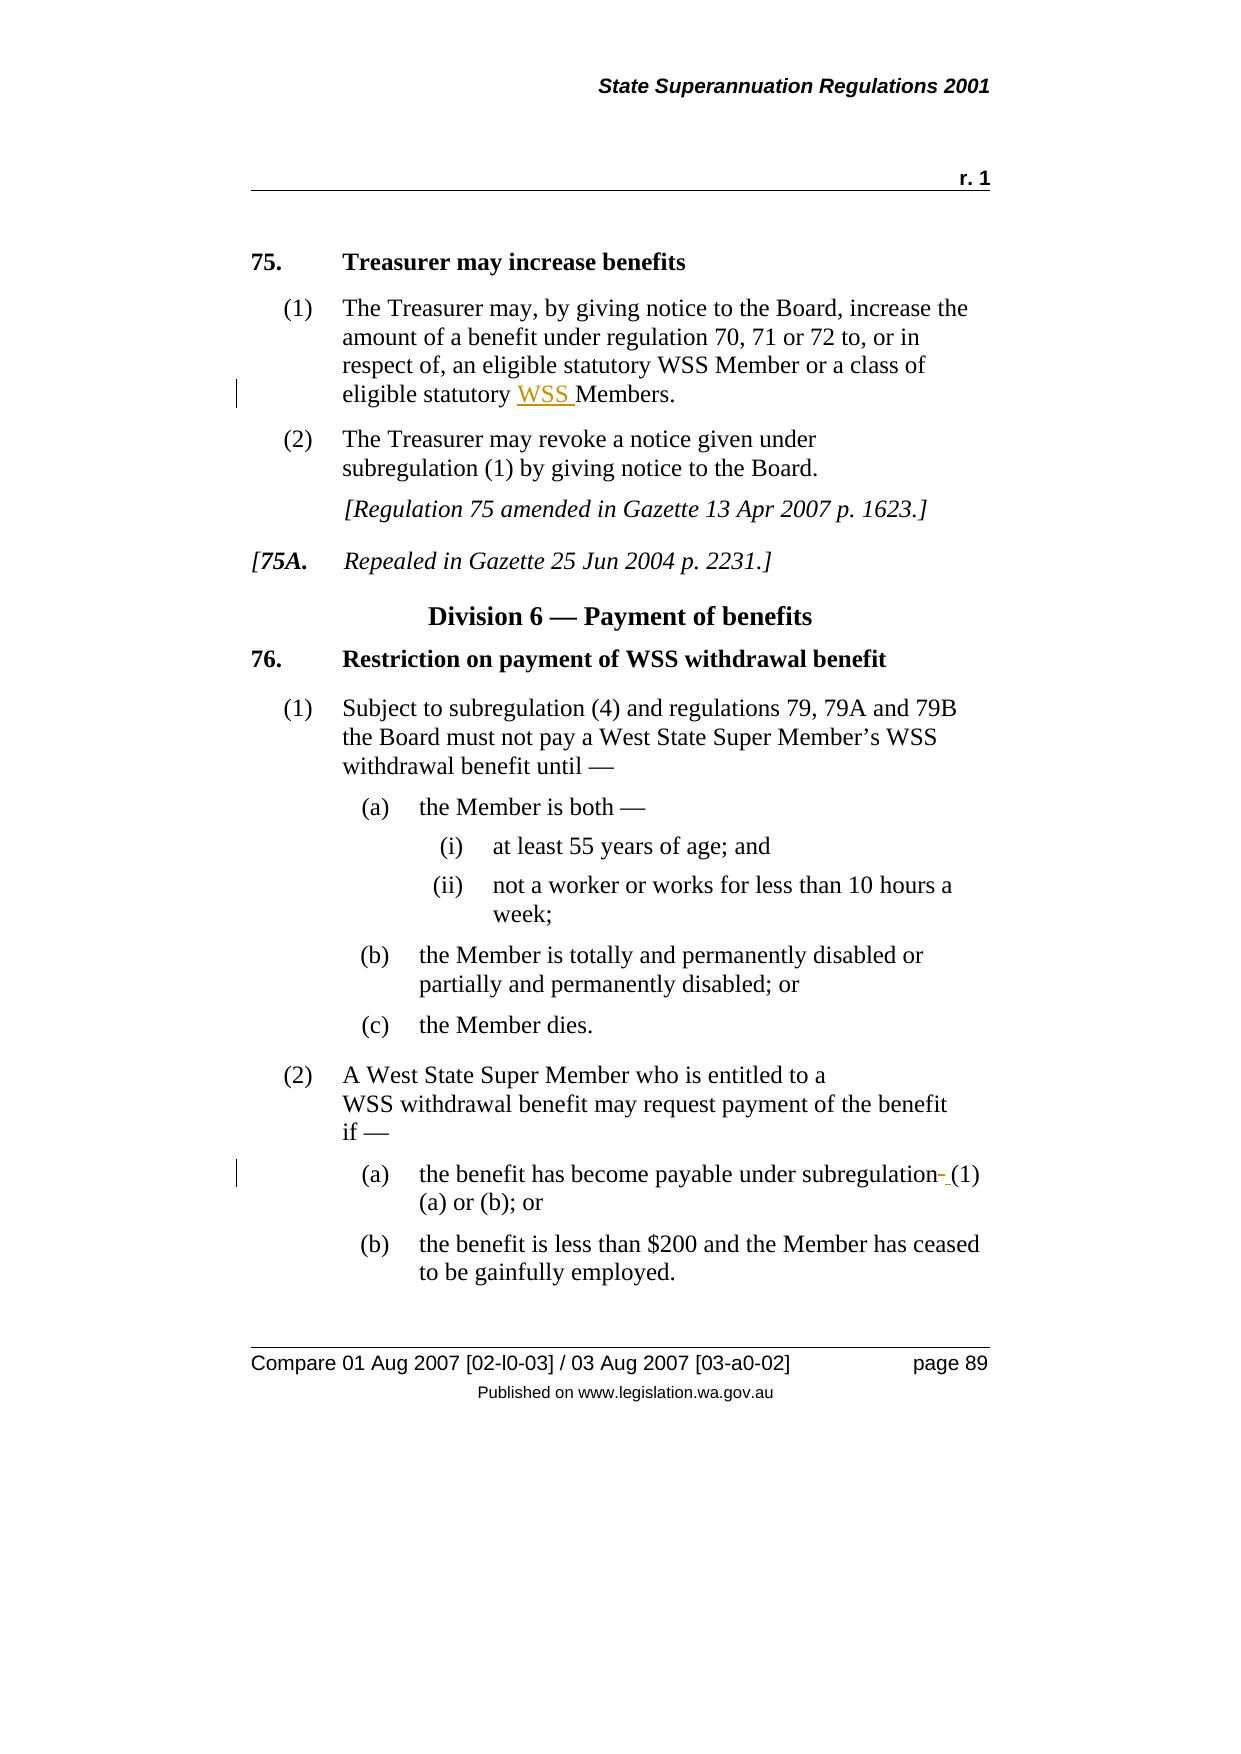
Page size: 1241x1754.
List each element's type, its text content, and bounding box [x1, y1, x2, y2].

text (a) the benefit has become payable under subregulation(1)(a) or (b); or [251, 1159, 990, 1216]
text (ii) not a worker or works for less than 10 hours a week; [251, 870, 990, 928]
text (i) at least 55 years of age; and [251, 831, 990, 860]
text (1) Subject to subregulation (4) and regulations 79, 79A and 79B the Board must not pay a West State Super Member’s WSS withdrawal benefit until — [251, 693, 990, 779]
subtitle Division 6 — Payment of benefits [251, 600, 990, 631]
text (1) The Treasurer may, by giving notice to the Board, increase the amount of a benefit under regulation 70, 71 or 72 to, or in respect of, an eligible statutory WSS Member or a class of eligible statutory Members. [251, 293, 990, 408]
text (2) The Treasurer may revoke a notice given under subregulation (1) by giving notice to the Board. [251, 424, 990, 482]
subtitle 75. Treasurer may increase benefits [251, 247, 990, 276]
text [Regulation 75 amended in Gazette 13 Apr 2007 p. 1623.] [251, 494, 990, 523]
text (b) the benefit is less than $200 and the Member has ceased to be gainfully employed. [251, 1229, 990, 1286]
text (2) A West State Super Member who is entitled to a WSS withdrawal benefit may request payment of the benefit if — [251, 1060, 990, 1146]
text [75A. Repealed in Gazette 25 Jun 2004 p. 2231.] [251, 546, 990, 575]
text (c) the Member dies. [251, 1010, 990, 1039]
subtitle 76. Restriction on payment of WSS withdrawal benefit [251, 644, 990, 672]
text (b) the Member is totally and permanently disabled or partially and permanently disabled; or [251, 940, 990, 998]
text (a) the Member is both — [251, 792, 990, 821]
